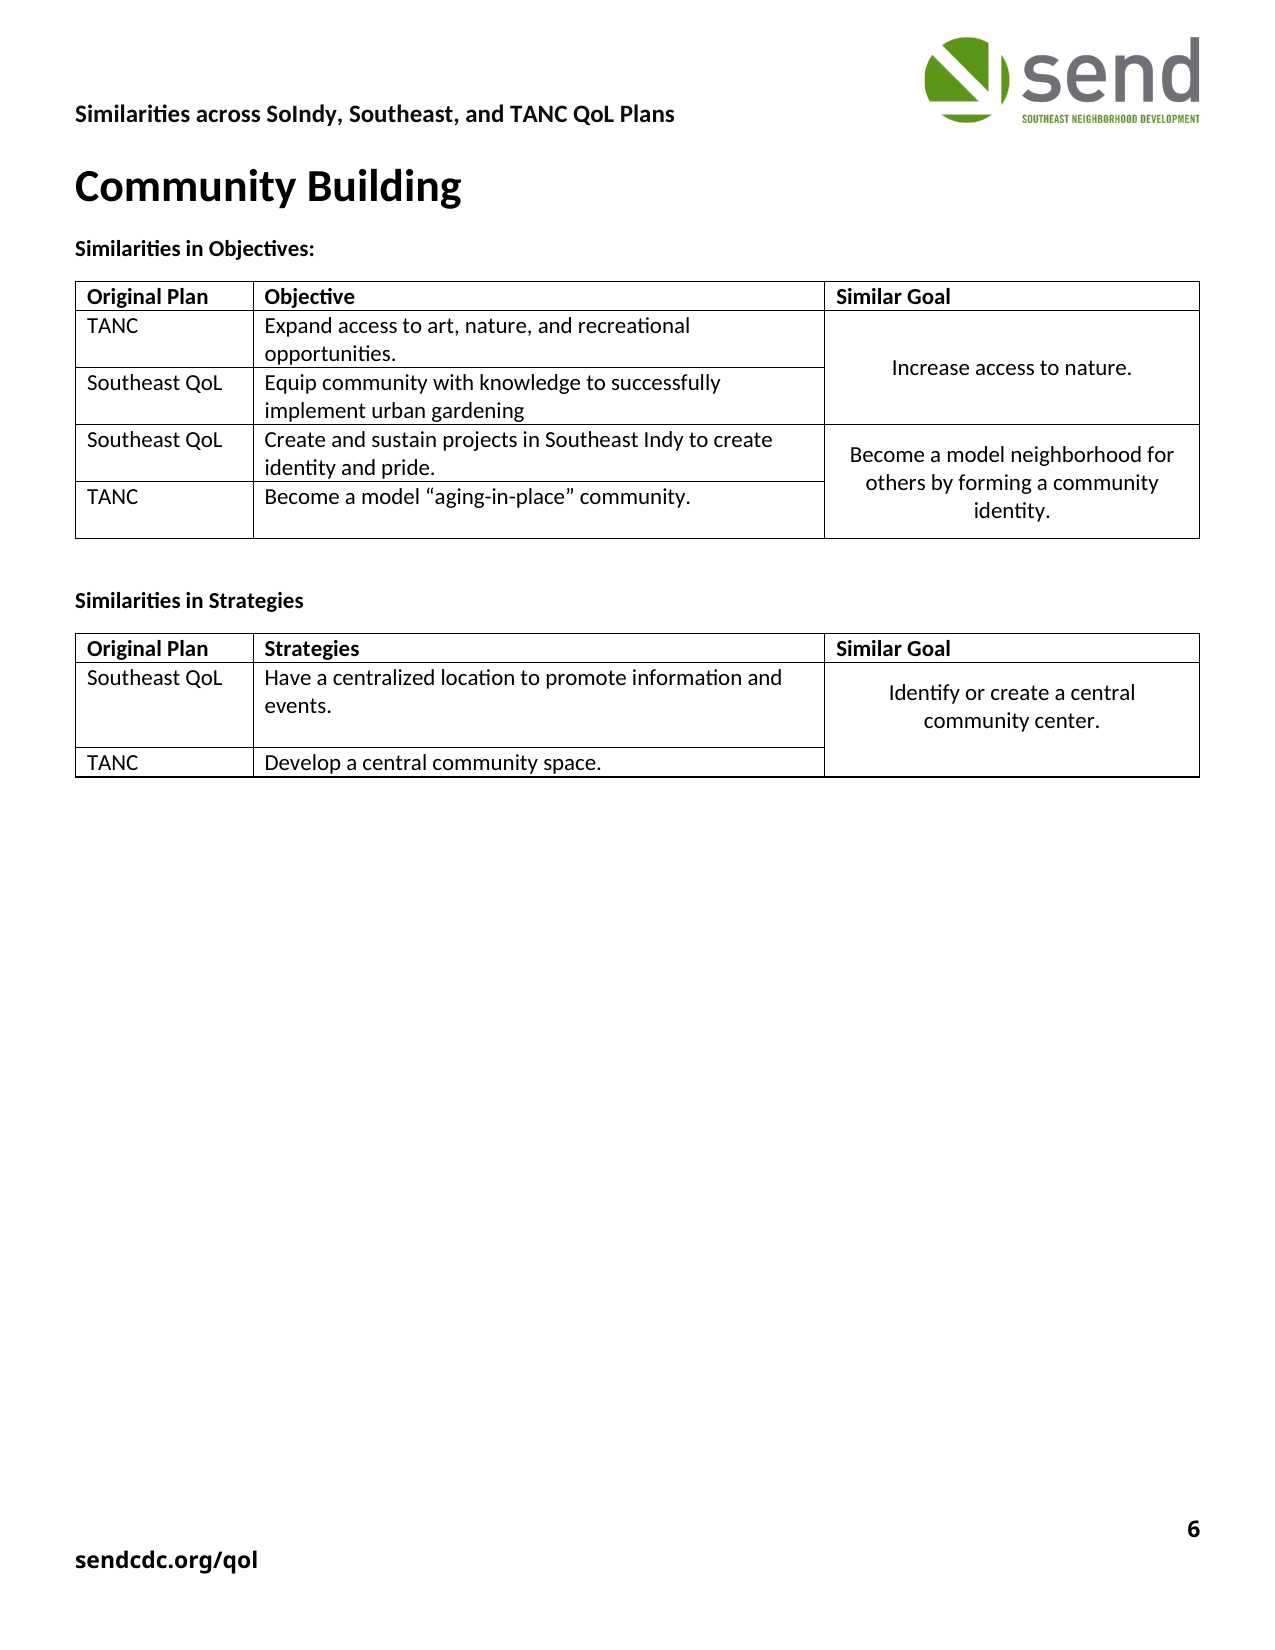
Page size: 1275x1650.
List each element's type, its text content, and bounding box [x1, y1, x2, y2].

table_header Similar Goal [825, 634, 1199, 662]
table_cell Southeast QoL [76, 663, 253, 747]
table_cell Become a model “aging-in-place” community. [254, 482, 824, 538]
table_cell Southeast QoL [76, 425, 253, 481]
table_cell Expand access to art, nature, and recreational opportunities. [254, 311, 824, 367]
text Similarities in Strategies [75, 586, 1200, 614]
table_cell Southeast QoL [76, 368, 253, 424]
picture [924, 37, 1200, 123]
table_cell TANC [76, 748, 253, 776]
table_cell TANC [76, 482, 253, 538]
text Similarities in Objectives: [75, 234, 1200, 262]
table_header Original Plan [76, 282, 253, 310]
table_header Similar Goal [825, 282, 1199, 310]
table_cell Create and sustain projects in Southeast Indy to create identity and pride. [254, 425, 824, 481]
table_cell Develop a central community space. [254, 748, 824, 776]
table_header Original Plan [76, 634, 253, 662]
table_cell Identify or create a central community center. [825, 663, 1199, 776]
table_header Objective [254, 282, 824, 310]
table_cell Have a centralized location to promote information and events. [254, 663, 824, 747]
table_cell TANC [76, 311, 253, 367]
table_header Strategies [254, 634, 824, 662]
table_cell Equip community with knowledge to successfully implement urban gardening [254, 368, 824, 424]
text Community Building [75, 157, 1200, 213]
table_cell Become a model neighborhood for others by forming a community identity. [825, 425, 1199, 538]
table_cell Increase access to nature. [825, 311, 1199, 424]
